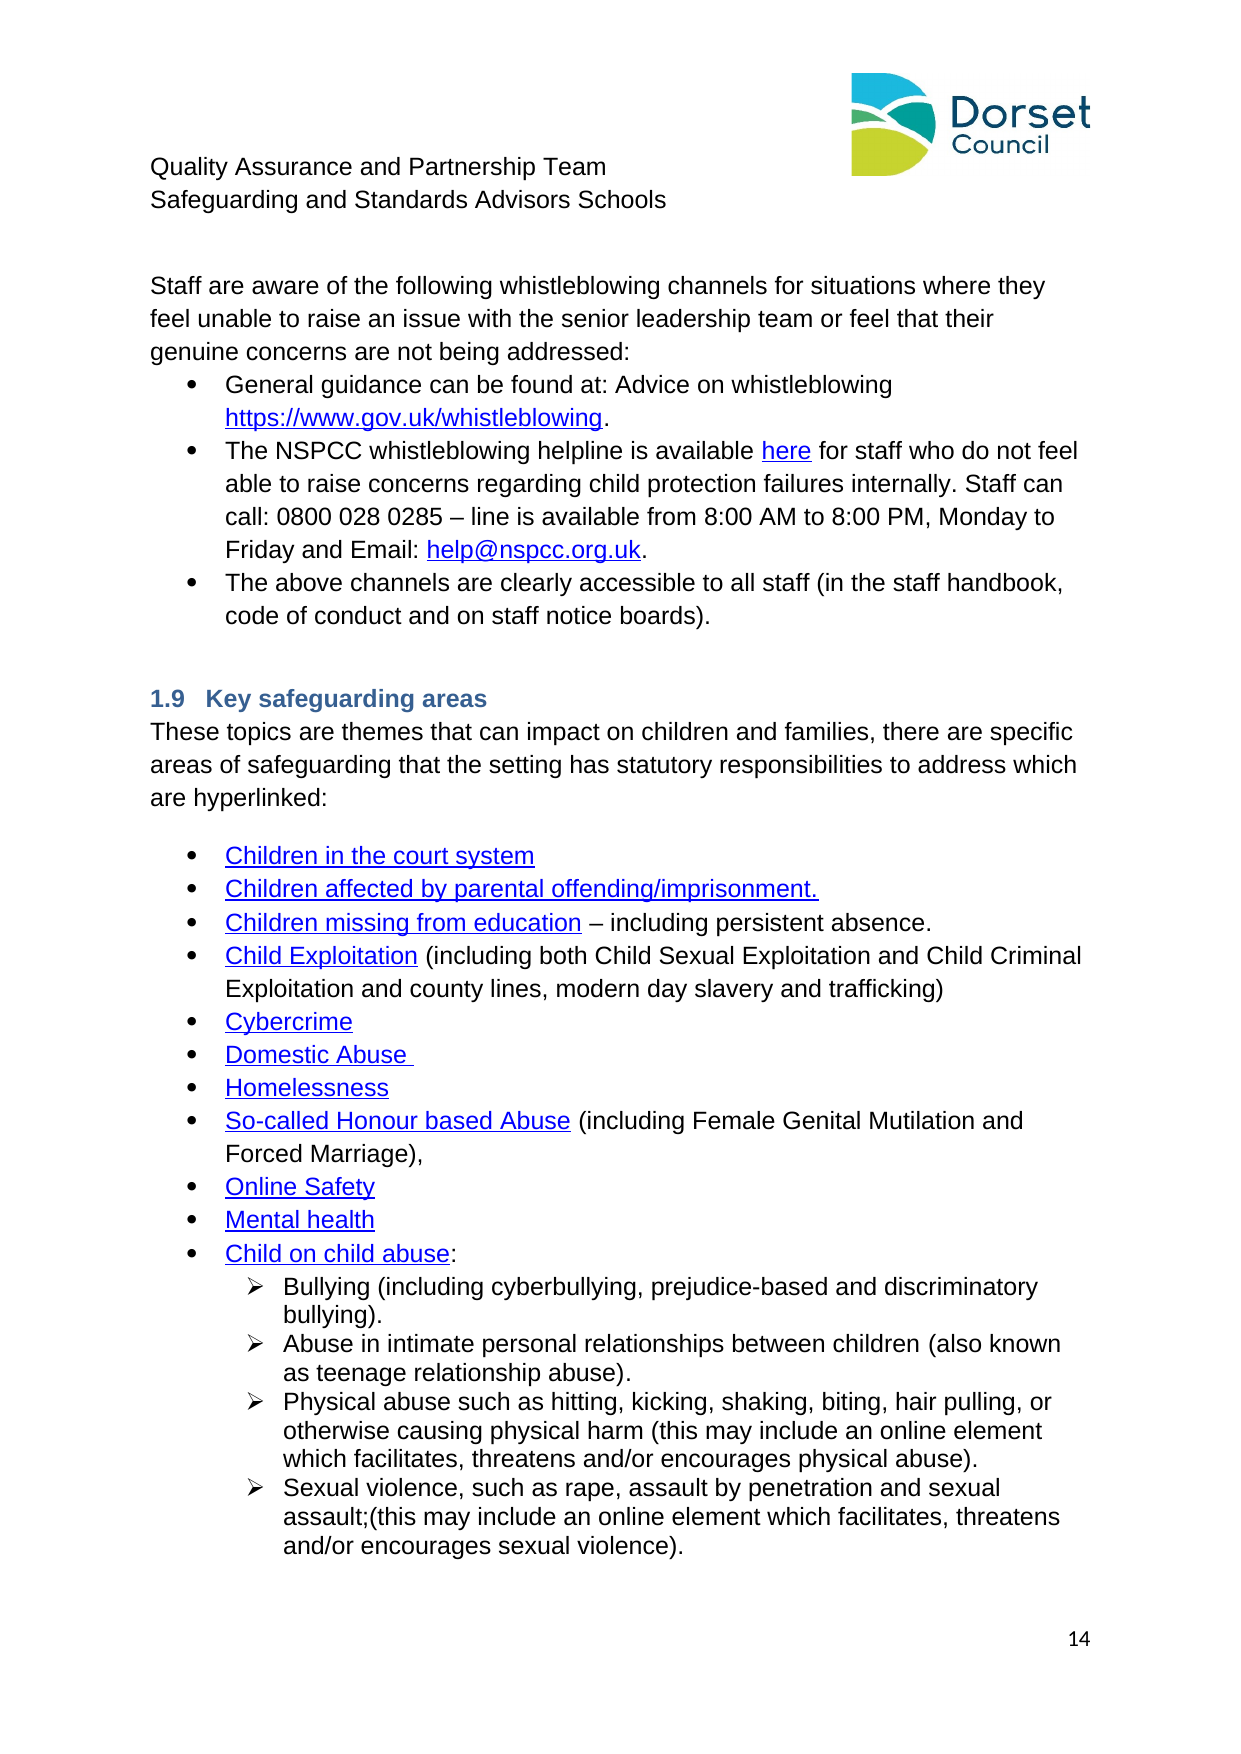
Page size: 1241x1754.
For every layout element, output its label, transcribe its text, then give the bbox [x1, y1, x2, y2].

picture [851, 73, 1091, 176]
list Child on child abuse: [187, 1238, 1090, 1267]
list Child Exploitation (including both Child Sexual Exploitation and Child Criminal Exploitation and county lines, modern day slavery and trafficking) [187, 941, 1090, 1002]
list Sexual violence, such as rape, assault by penetration and sexual assault;(this may include an online element which facilitates, threatens and/or encourages sexual violence). [245, 1473, 1090, 1559]
list The above channels are clearly accessible to all staff (in the staff handbook, code of conduct and on staff notice boards). [187, 568, 1090, 630]
list Children affected by parental offending/imprisonment. [187, 874, 1090, 903]
list General guidance can be found at: Advice on whistleblowing https://www.gov.uk/whistleblowing. [187, 370, 1090, 432]
list Cybercrime [187, 1007, 1090, 1036]
list Domestic Abuse [187, 1040, 1090, 1069]
list Online Safety [187, 1172, 1090, 1201]
list Children missing from education – including persistent absence. [187, 907, 1090, 936]
text Staff are aware of the following whistleblowing channels for situations where they feel unable to raise an issue with the senior leadership team or feel that their genuine concerns are not being addressed: [150, 271, 1090, 365]
list Physical abuse such as hitting, kicking, shaking, biting, hair pulling, or otherwise causing physical harm (this may include an online element which facilitates, threatens and/or encourages physical abuse). [245, 1387, 1090, 1473]
list Children in the court system [187, 841, 1090, 870]
list The NSPCC whistleblowing helpline is available here for staff who do not feel able to raise concerns regarding child protection failures internally. Staff can call: 0800 028 0285 – line is available from 8:00 AM to 8:00 PM, Monday to Friday and Email: help@nspcc.org.uk. [187, 436, 1090, 564]
list Bullying (including cyberbullying, prejudice-based and discriminatory bullying). [245, 1272, 1090, 1329]
list Abuse in intimate personal relationships between children (also known as teenage relationship abuse). [245, 1329, 1090, 1387]
list Mental health [187, 1205, 1090, 1234]
list Homelessness [187, 1073, 1090, 1102]
subtitle 1.9 Key safeguarding areas [150, 684, 1090, 713]
list So-called Honour based Abuse (including Female Genital Mutilation and Forced Marriage), [187, 1106, 1090, 1168]
text These topics are themes that can impact on children and families, there are specific areas of safeguarding that the setting has statutory responsibilities to address which are hyperlinked: [150, 717, 1090, 812]
